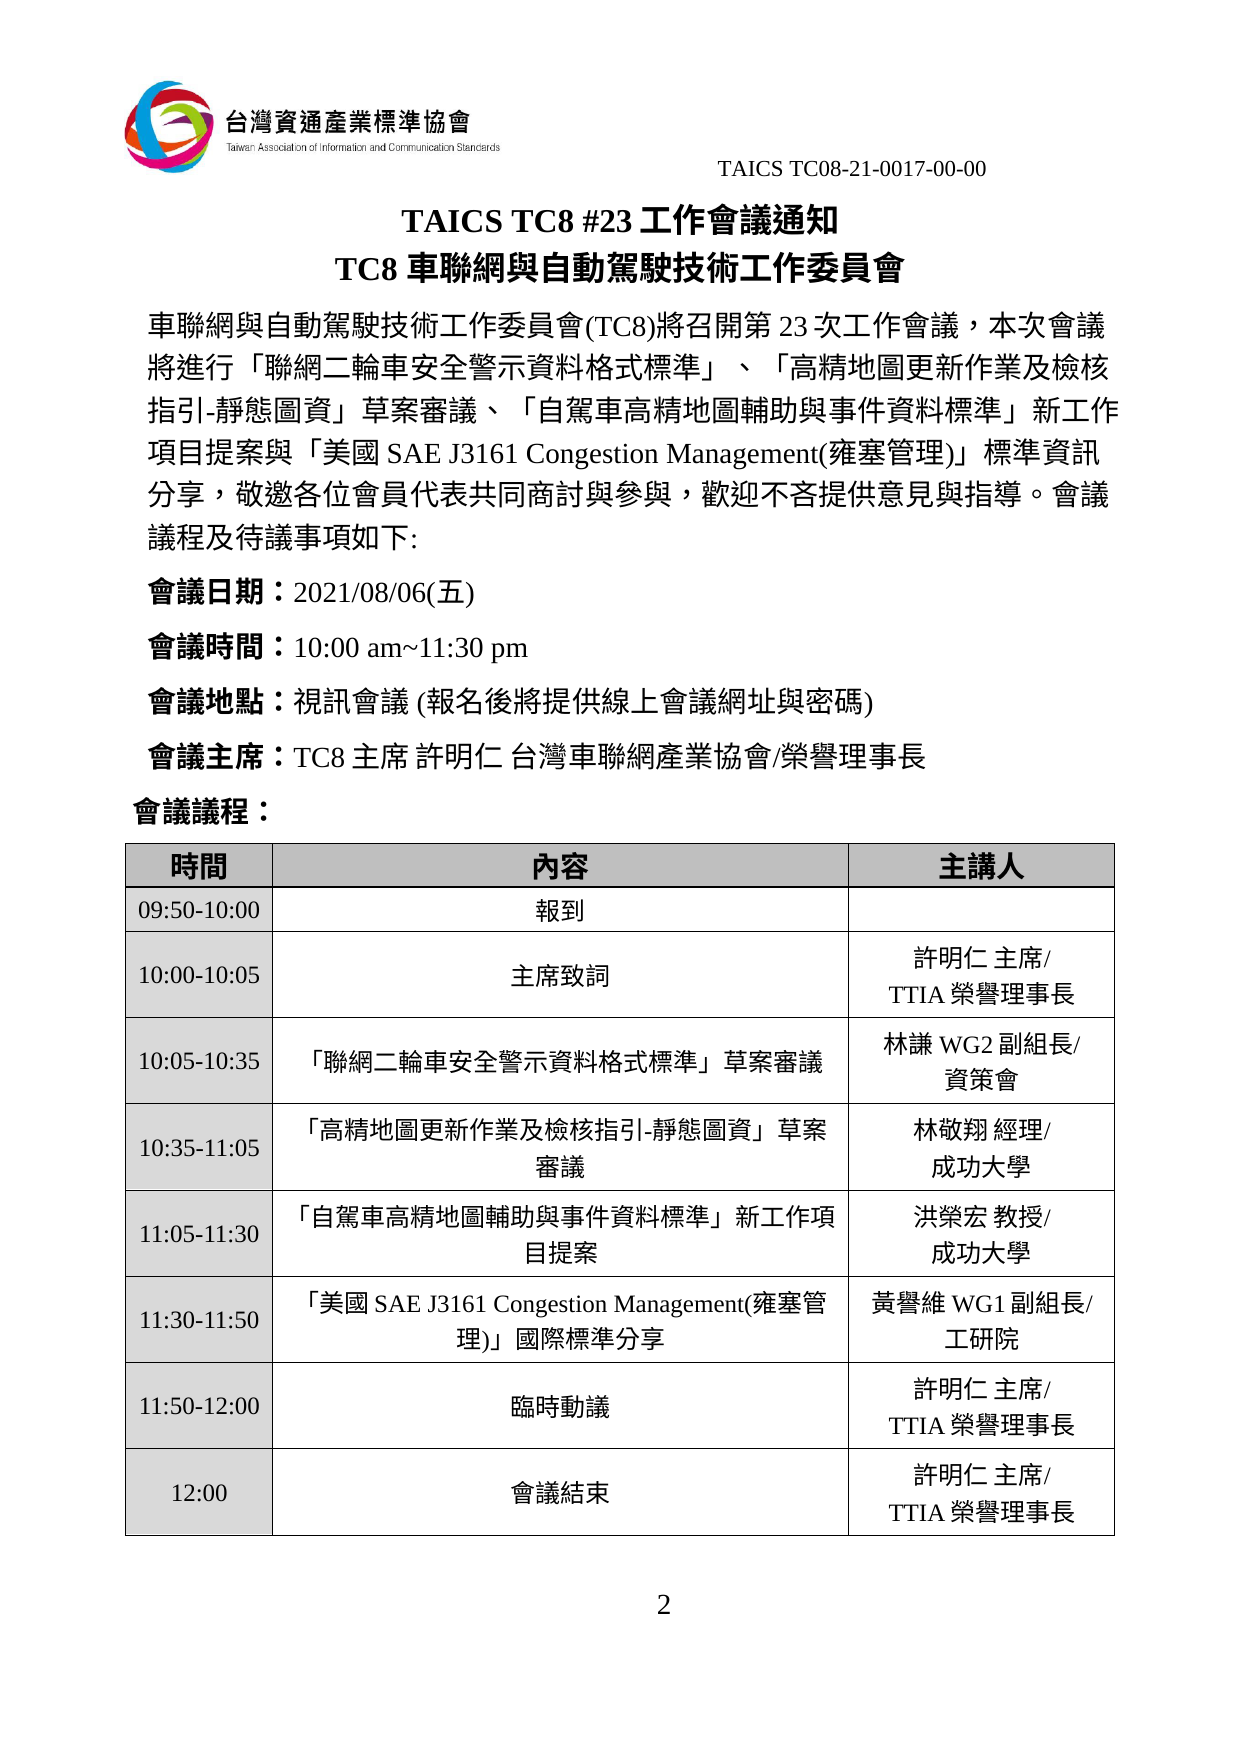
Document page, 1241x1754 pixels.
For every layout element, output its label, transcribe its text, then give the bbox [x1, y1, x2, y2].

table_cell 11:05-11:30 [126, 1191, 272, 1276]
table_cell 主席致詞 [273, 932, 848, 1017]
picture [118, 75, 506, 177]
table_cell 臨時動議 [273, 1363, 848, 1448]
table_cell 11:50-12:00 [126, 1363, 272, 1448]
table_cell 許明仁 主席/ TTIA 榮譽理事長 [849, 1449, 1114, 1534]
table_header 時間 [126, 844, 272, 886]
table_cell 「聯網二輪車安全警示資料格式標準」草案審議 [273, 1018, 848, 1103]
table_cell 洪榮宏 教授/ 成功大學 [849, 1191, 1114, 1276]
table_cell 「高精地圖更新作業及檢核指引-靜態圖資」草案審議 [273, 1104, 848, 1189]
table_header 主講人 [849, 844, 1114, 886]
text 會議時間：10:00 am~11:30 pm [147, 624, 1122, 666]
table_cell 許明仁 主席/ TTIA 榮譽理事長 [849, 1363, 1114, 1448]
text 會議議程： [133, 788, 1122, 831]
table_cell 10:35-11:05 [126, 1104, 272, 1189]
table_cell 林敬翔 經理/ 成功大學 [849, 1104, 1114, 1189]
table_cell 黃譽維 WG1副組長/ 工研院 [849, 1277, 1114, 1362]
table_cell 林謙 WG2副組長/ 資策會 [849, 1018, 1114, 1103]
table_cell 「美國SAE J3161 Congestion Management(雍塞管理)」國際標準分享 [273, 1277, 848, 1362]
table_cell 12:00 [126, 1449, 272, 1534]
title TAICS TC8 #23工作會議通知 [118, 194, 1122, 242]
table_cell 09:50-10:00 [126, 888, 272, 931]
table_cell 會議結束 [273, 1449, 848, 1534]
text 會議日期：2021/08/06(五) [147, 569, 1122, 611]
table_header 內容 [273, 844, 848, 886]
table_cell 11:30-11:50 [126, 1277, 272, 1362]
table_cell 10:00-10:05 [126, 932, 272, 1017]
table_cell 許明仁 主席/ TTIA 榮譽理事長 [849, 932, 1114, 1017]
table_cell [849, 888, 1114, 931]
text 會議主席：TC8主席 許明仁 台灣車聯網產業協會/榮譽理事長 [147, 733, 1122, 776]
text 會議地點：視訊會議 (報名後將提供線上會議網址與密碼) [147, 679, 1122, 721]
text 車聯網與自動駕駛技術工作委員會(TC8)將召開第23次工作會議，本次會議將進行「聯網二輪車安全警示資料格式標準」、「高精地圖更新作業及檢核指引-靜態圖資」草案審議、「自駕車高精地圖輔助與事件資料標準」新工作項目提案與「美國SAE J3161 Congestion Management(雍塞管理)」標準資訊分享，敬邀各位會員代表共同商討與參與，歡迎不吝提供意見與指導。會議議程及待議事項如下: [147, 303, 1122, 557]
title TC8 車聯網與自動駕駛技術工作委員會 [118, 242, 1122, 290]
table_cell 「自駕車高精地圖輔助與事件資料標準」新工作項目提案 [273, 1191, 848, 1276]
table_cell 報到 [273, 888, 848, 931]
table_cell 10:05-10:35 [126, 1018, 272, 1103]
